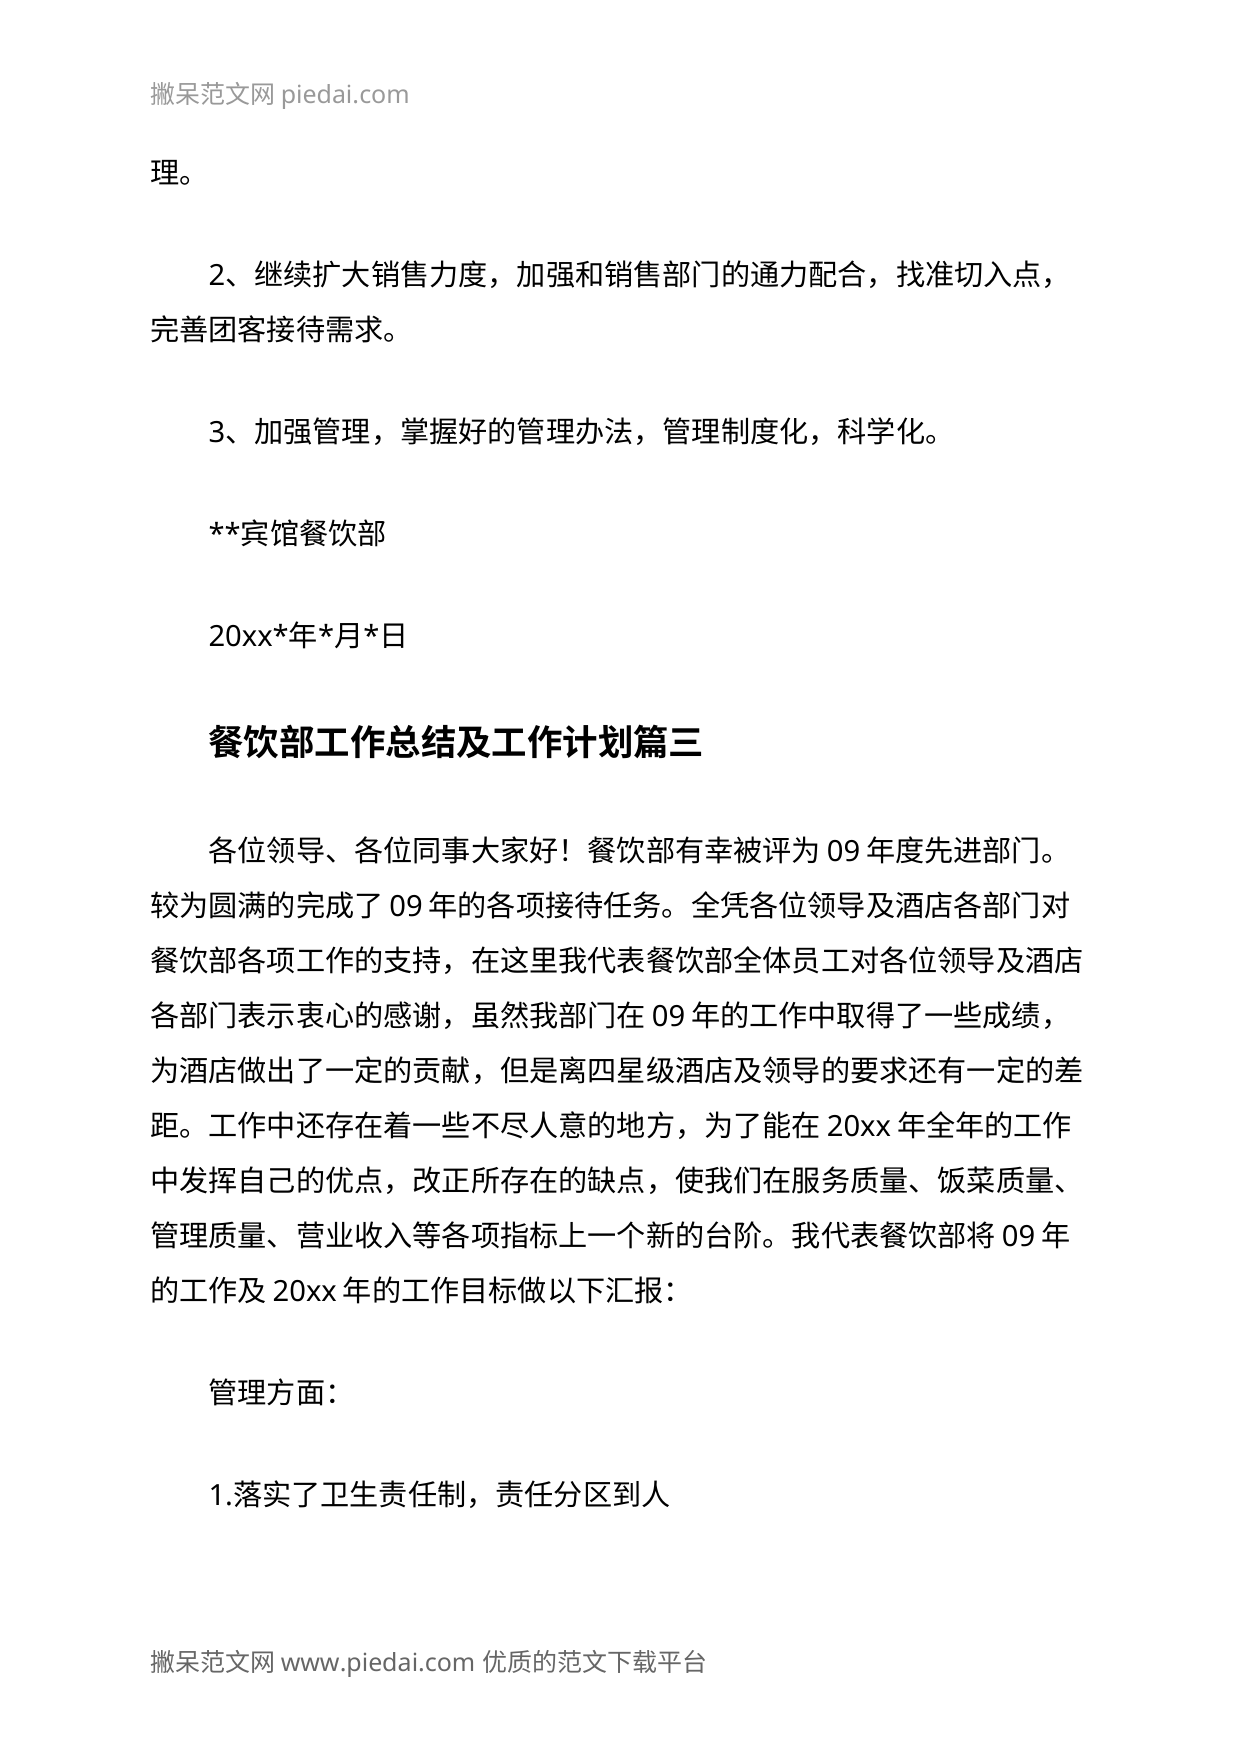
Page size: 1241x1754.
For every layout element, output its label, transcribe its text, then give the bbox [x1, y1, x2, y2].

text 各位领导、各位同事大家好！餐饮部有幸被评为09年度先进部门。较为圆满的完成了09年的各项接待任务。全凭各位领导及酒店各部门对餐饮部各项工作的支持，在这里我代表餐饮部全体员工对各位领导及酒店各部门表示衷心的感谢，虽然我部门在09年的工作中取得了一些成绩，为酒店做出了一定的贡献，但是离四星级酒店及领导的要求还有一定的差距。工作中还存在着一些不尽人意的地方，为了能在20xx年全年的工作中发挥自己的优点，改正所存在的缺点，使我们在服务质量、饭菜质量、管理质量、营业收入等各项指标上一个新的台阶。我代表餐饮部将09年的工作及20xx年的工作目标做以下汇报： [150, 828, 1090, 1310]
text 20xx*年*月*日 [150, 612, 1090, 655]
text 1.落实了卫生责任制，责任分区到人 [150, 1471, 1090, 1514]
text 餐饮部工作总结及工作计划篇三 [150, 714, 1090, 766]
text 管理方面： [150, 1369, 1090, 1412]
text 3、加强管理，掌握好的管理办法，管理制度化，科学化。 [150, 408, 1090, 451]
text 2、继续扩大销售力度，加强和销售部门的通力配合，找准切入点，完善团客接待需求。 [150, 252, 1090, 349]
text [150, 150, 1090, 192]
text **宾馆餐饮部 [150, 511, 1090, 553]
